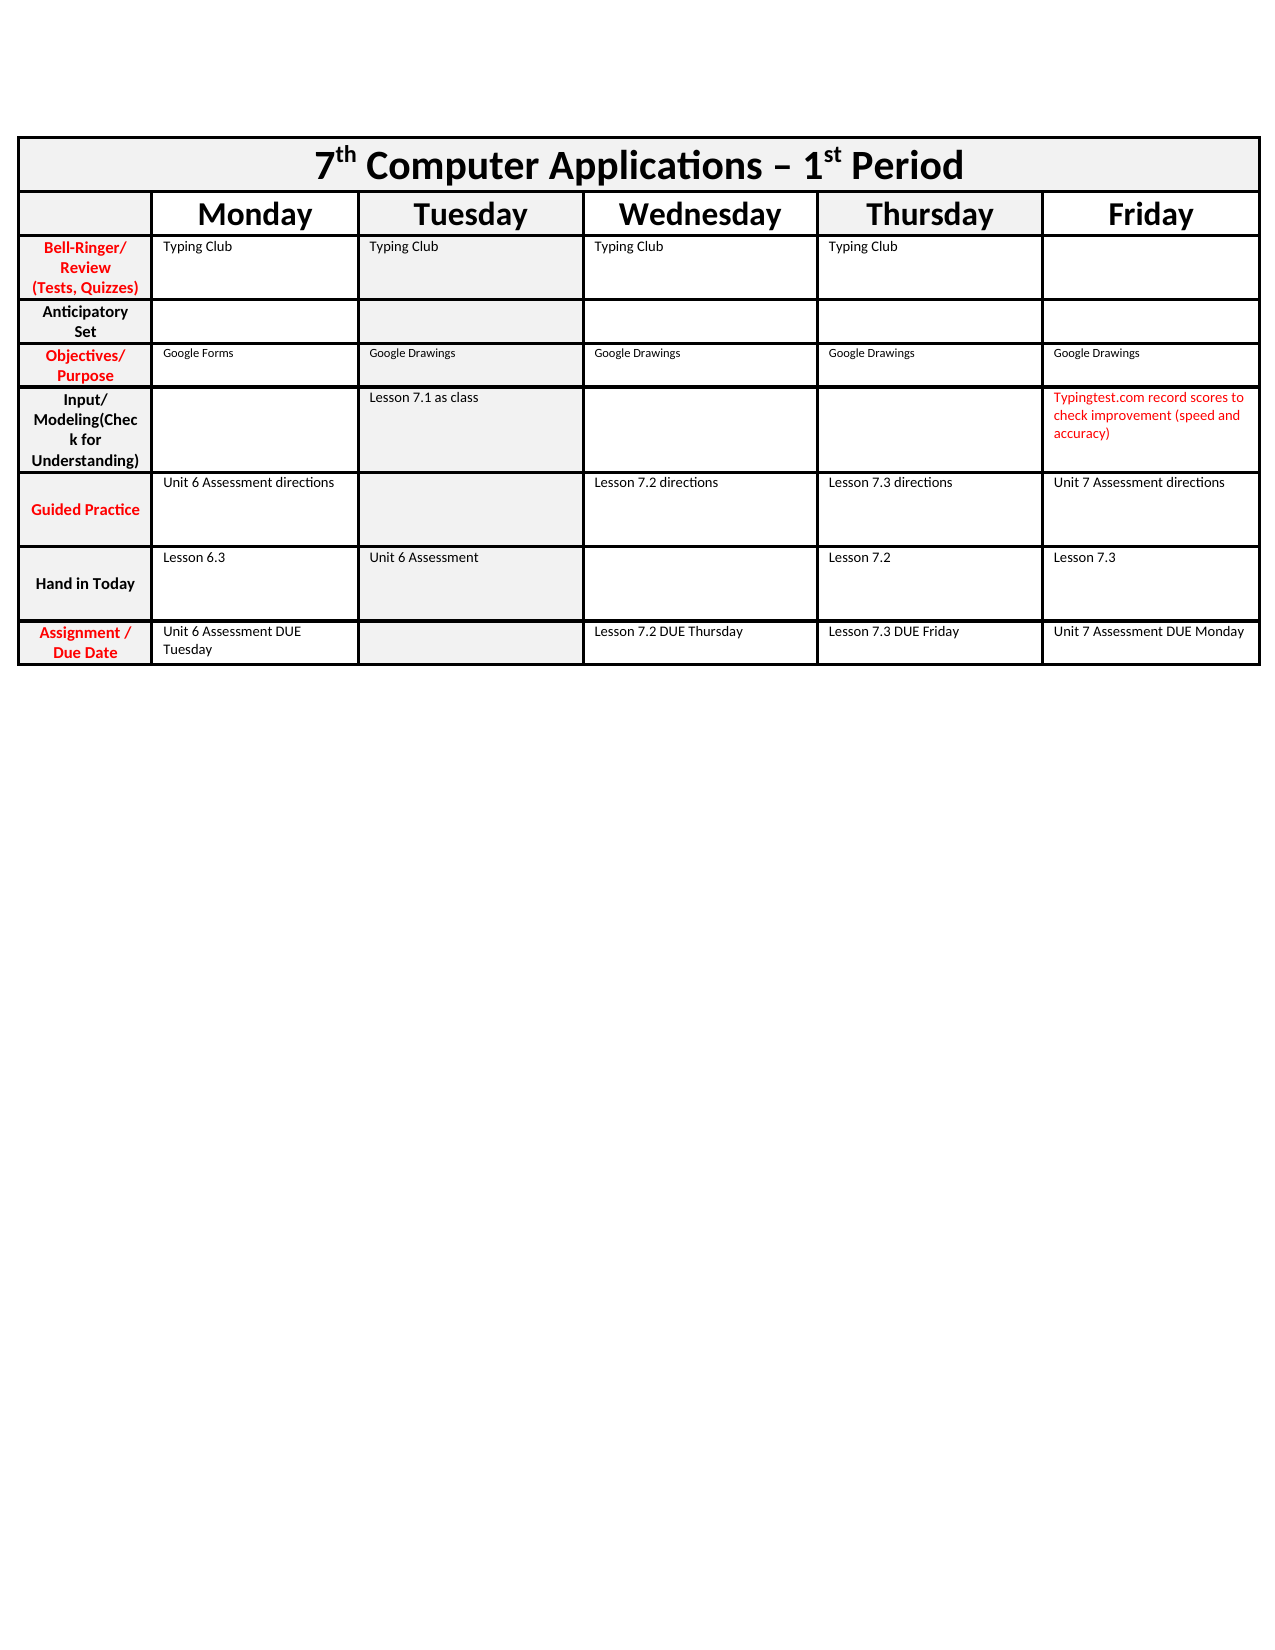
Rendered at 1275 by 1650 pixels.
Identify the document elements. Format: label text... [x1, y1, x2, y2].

table_cell [585, 389, 816, 471]
table_cell Typing Club [153, 237, 357, 298]
table_cell Unit 7 Assessment DUE Monday [1044, 623, 1258, 663]
table_cell [360, 474, 582, 545]
table_cell Unit 6 Assessment directions [153, 474, 357, 545]
table_cell [1044, 301, 1258, 342]
table_cell Typing Club [360, 237, 582, 298]
table_cell [20, 193, 150, 234]
table_cell [360, 623, 582, 663]
table_cell Lesson 7.1 as class [360, 389, 582, 471]
table_cell Typingtest.com record scores to check improvement (speed and accuracy) [1044, 389, 1258, 471]
table_cell Unit 6 Assessment DUE Tuesday [153, 623, 357, 663]
table_cell Bell-Ringer/Review (Tests, Quizzes) [20, 237, 150, 298]
table_cell Monday [153, 193, 357, 234]
table_cell Unit 6 Assessment [360, 548, 582, 619]
table_cell Lesson 7.2 directions [585, 474, 816, 545]
table_cell Input/Modeling(Check for Understanding) [20, 389, 150, 471]
table_cell Lesson 6.3 [153, 548, 357, 619]
table_cell [585, 301, 816, 342]
table_cell Typing Club [819, 237, 1041, 298]
table_cell [153, 301, 357, 342]
table_cell Hand in Today [20, 548, 150, 619]
table_cell Lesson 7.3 DUE Friday [819, 623, 1041, 663]
table_cell [819, 389, 1041, 471]
table_cell [819, 301, 1041, 342]
table_cell Google Drawings [1044, 345, 1258, 385]
table_cell Google Drawings [819, 345, 1041, 385]
table_cell Guided Practice [20, 474, 150, 545]
table_cell Typing Club [585, 237, 816, 298]
table_cell Objectives/ Purpose [20, 345, 150, 385]
table_cell Anticipatory Set [20, 301, 150, 342]
table_cell Assignment / Due Date [20, 623, 150, 663]
table_cell Unit 7 Assessment directions [1044, 474, 1258, 545]
table_cell Lesson 7.2 [819, 548, 1041, 619]
table_cell Google Forms [153, 345, 357, 385]
table_cell Lesson 7.3 directions [819, 474, 1041, 545]
table_cell [1044, 237, 1258, 298]
table_cell Tuesday [360, 193, 582, 234]
table_cell Lesson 7.2 DUE Thursday [585, 623, 816, 663]
table_cell Friday [1044, 193, 1258, 234]
table_cell Wednesday [585, 193, 816, 234]
table_cell [360, 301, 582, 342]
table_cell Google Drawings [360, 345, 582, 385]
table_cell Thursday [819, 193, 1041, 234]
table_header 7th Computer Applications – 1st Period [20, 139, 1258, 190]
table_cell Lesson 7.3 [1044, 548, 1258, 619]
table_cell [585, 548, 816, 619]
table_cell [153, 389, 357, 471]
table_cell Google Drawings [585, 345, 816, 385]
